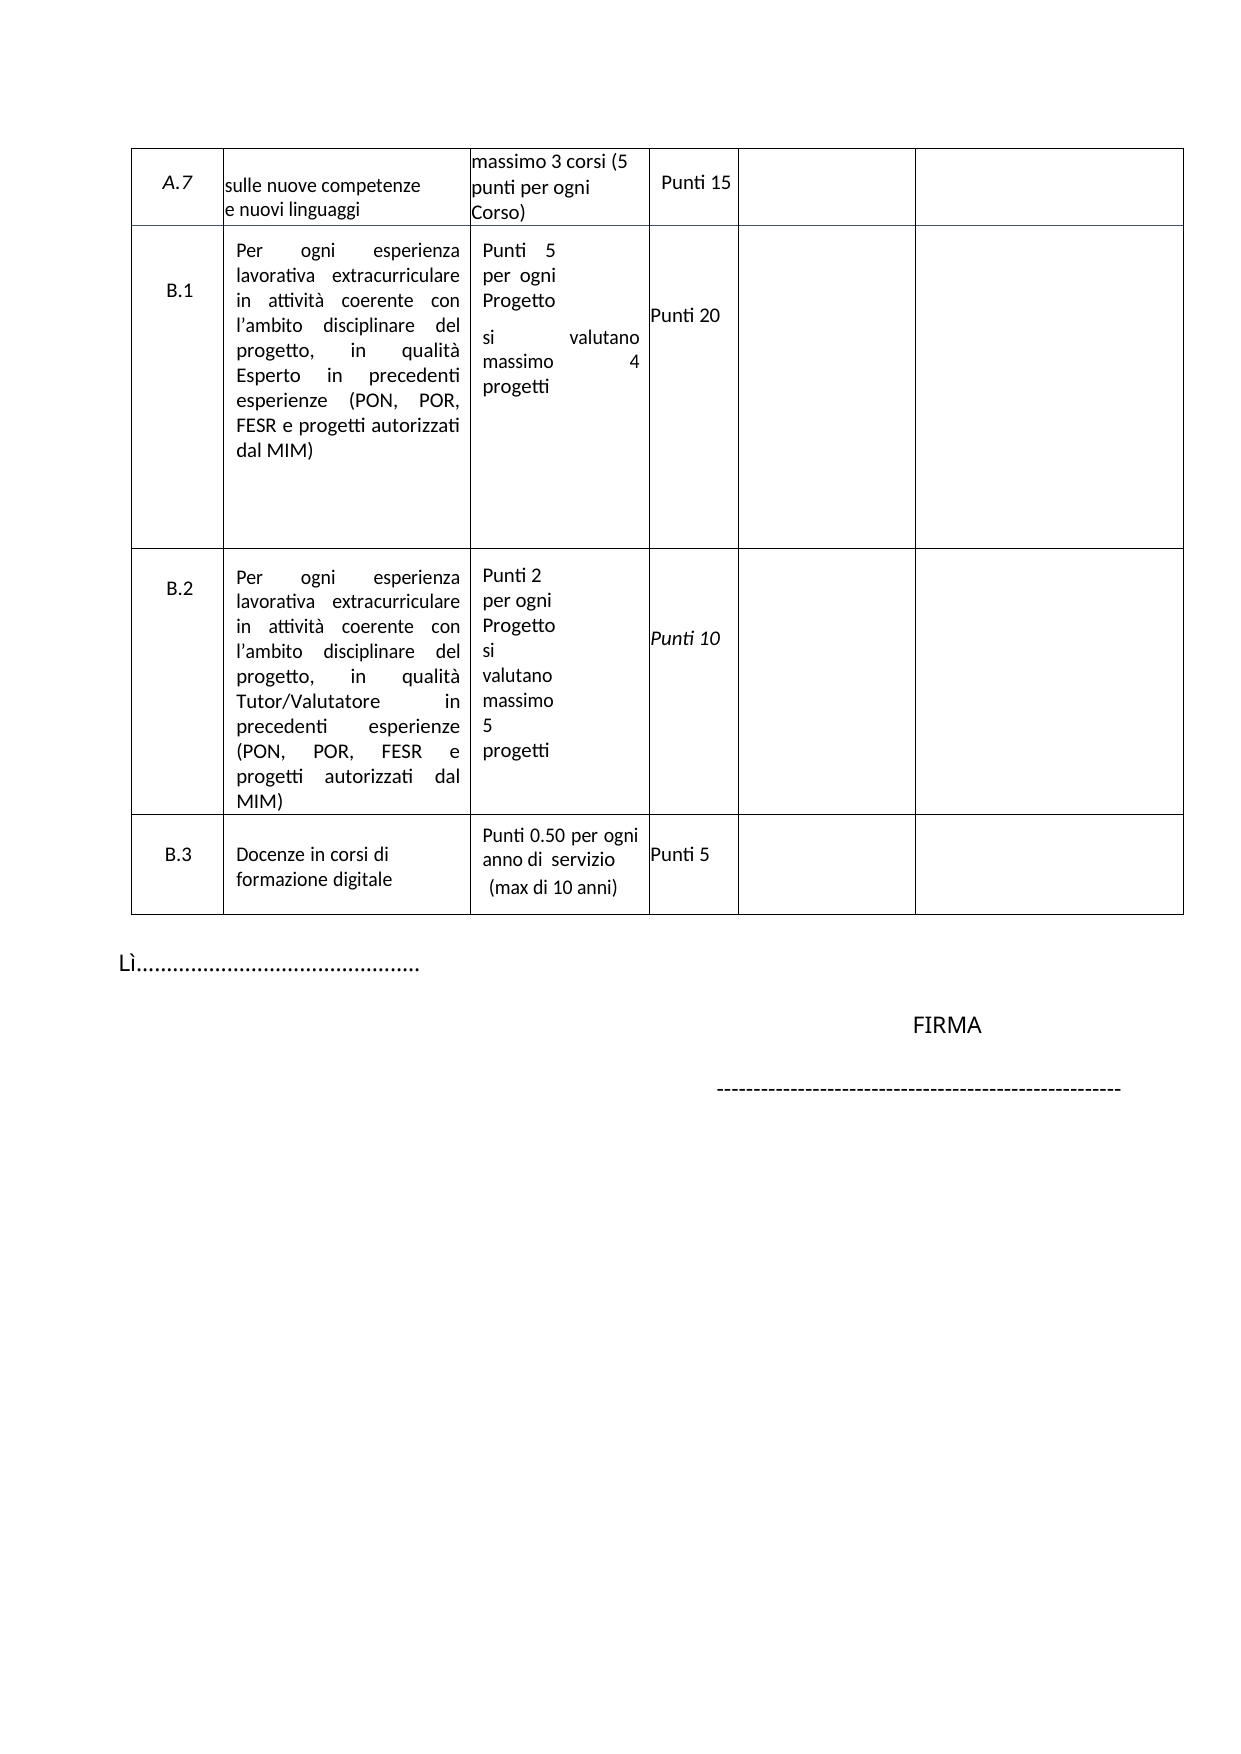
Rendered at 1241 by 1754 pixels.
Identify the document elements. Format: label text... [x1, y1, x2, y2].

table_cell B.3 [132, 815, 223, 914]
table_cell [916, 815, 1183, 914]
text ------------------------------------------------------- [118, 1072, 1122, 1103]
table_cell B.2 [132, 549, 223, 814]
table_cell [916, 549, 1183, 814]
table_cell A.7 [132, 149, 223, 225]
table_cell [739, 815, 915, 914]
table_cell Punti 0.50 per ogni anno di servizio (max di 10 anni) [471, 815, 649, 914]
table_cell [916, 149, 1183, 225]
table_cell Punti 20 [650, 226, 738, 548]
table_cell B.1 [132, 226, 223, 548]
table_cell [739, 226, 915, 548]
table_cell Punti 5 per ogni Progetto si valutano massimo 4 progetti [471, 226, 649, 548]
table_cell Per ogni esperienza lavorativa extracurriculare in attività coerente con l’ambito disciplinare del progetto, in qualità Tutor/Valutatore in precedenti esperienze (PON, POR, FESR e progetti autorizzati dal MIM) [224, 549, 470, 814]
table_cell Docenze in corsi di formazione digitale [224, 815, 470, 914]
text Lì……………………………………….. [118, 947, 1122, 978]
table_cell [739, 149, 915, 225]
table_cell [739, 549, 915, 814]
table_cell Per ogni esperienza lavorativa extracurriculare in attività coerente con l’ambito disciplinare del progetto, in qualità Esperto in precedenti esperienze (PON, POR, FESR e progetti autorizzati dal MIM) [224, 226, 470, 548]
table_cell Punti 10 [650, 549, 738, 814]
table_cell Punti 2 per ogni Progetto si valutano massimo 5 progetti [471, 549, 649, 814]
table_cell [916, 226, 1183, 548]
text FIRMA [118, 1009, 1122, 1040]
table_cell Punti 15 [650, 149, 738, 225]
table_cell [224, 149, 470, 225]
table_cell Punti 5 [650, 815, 738, 914]
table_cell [471, 149, 649, 225]
